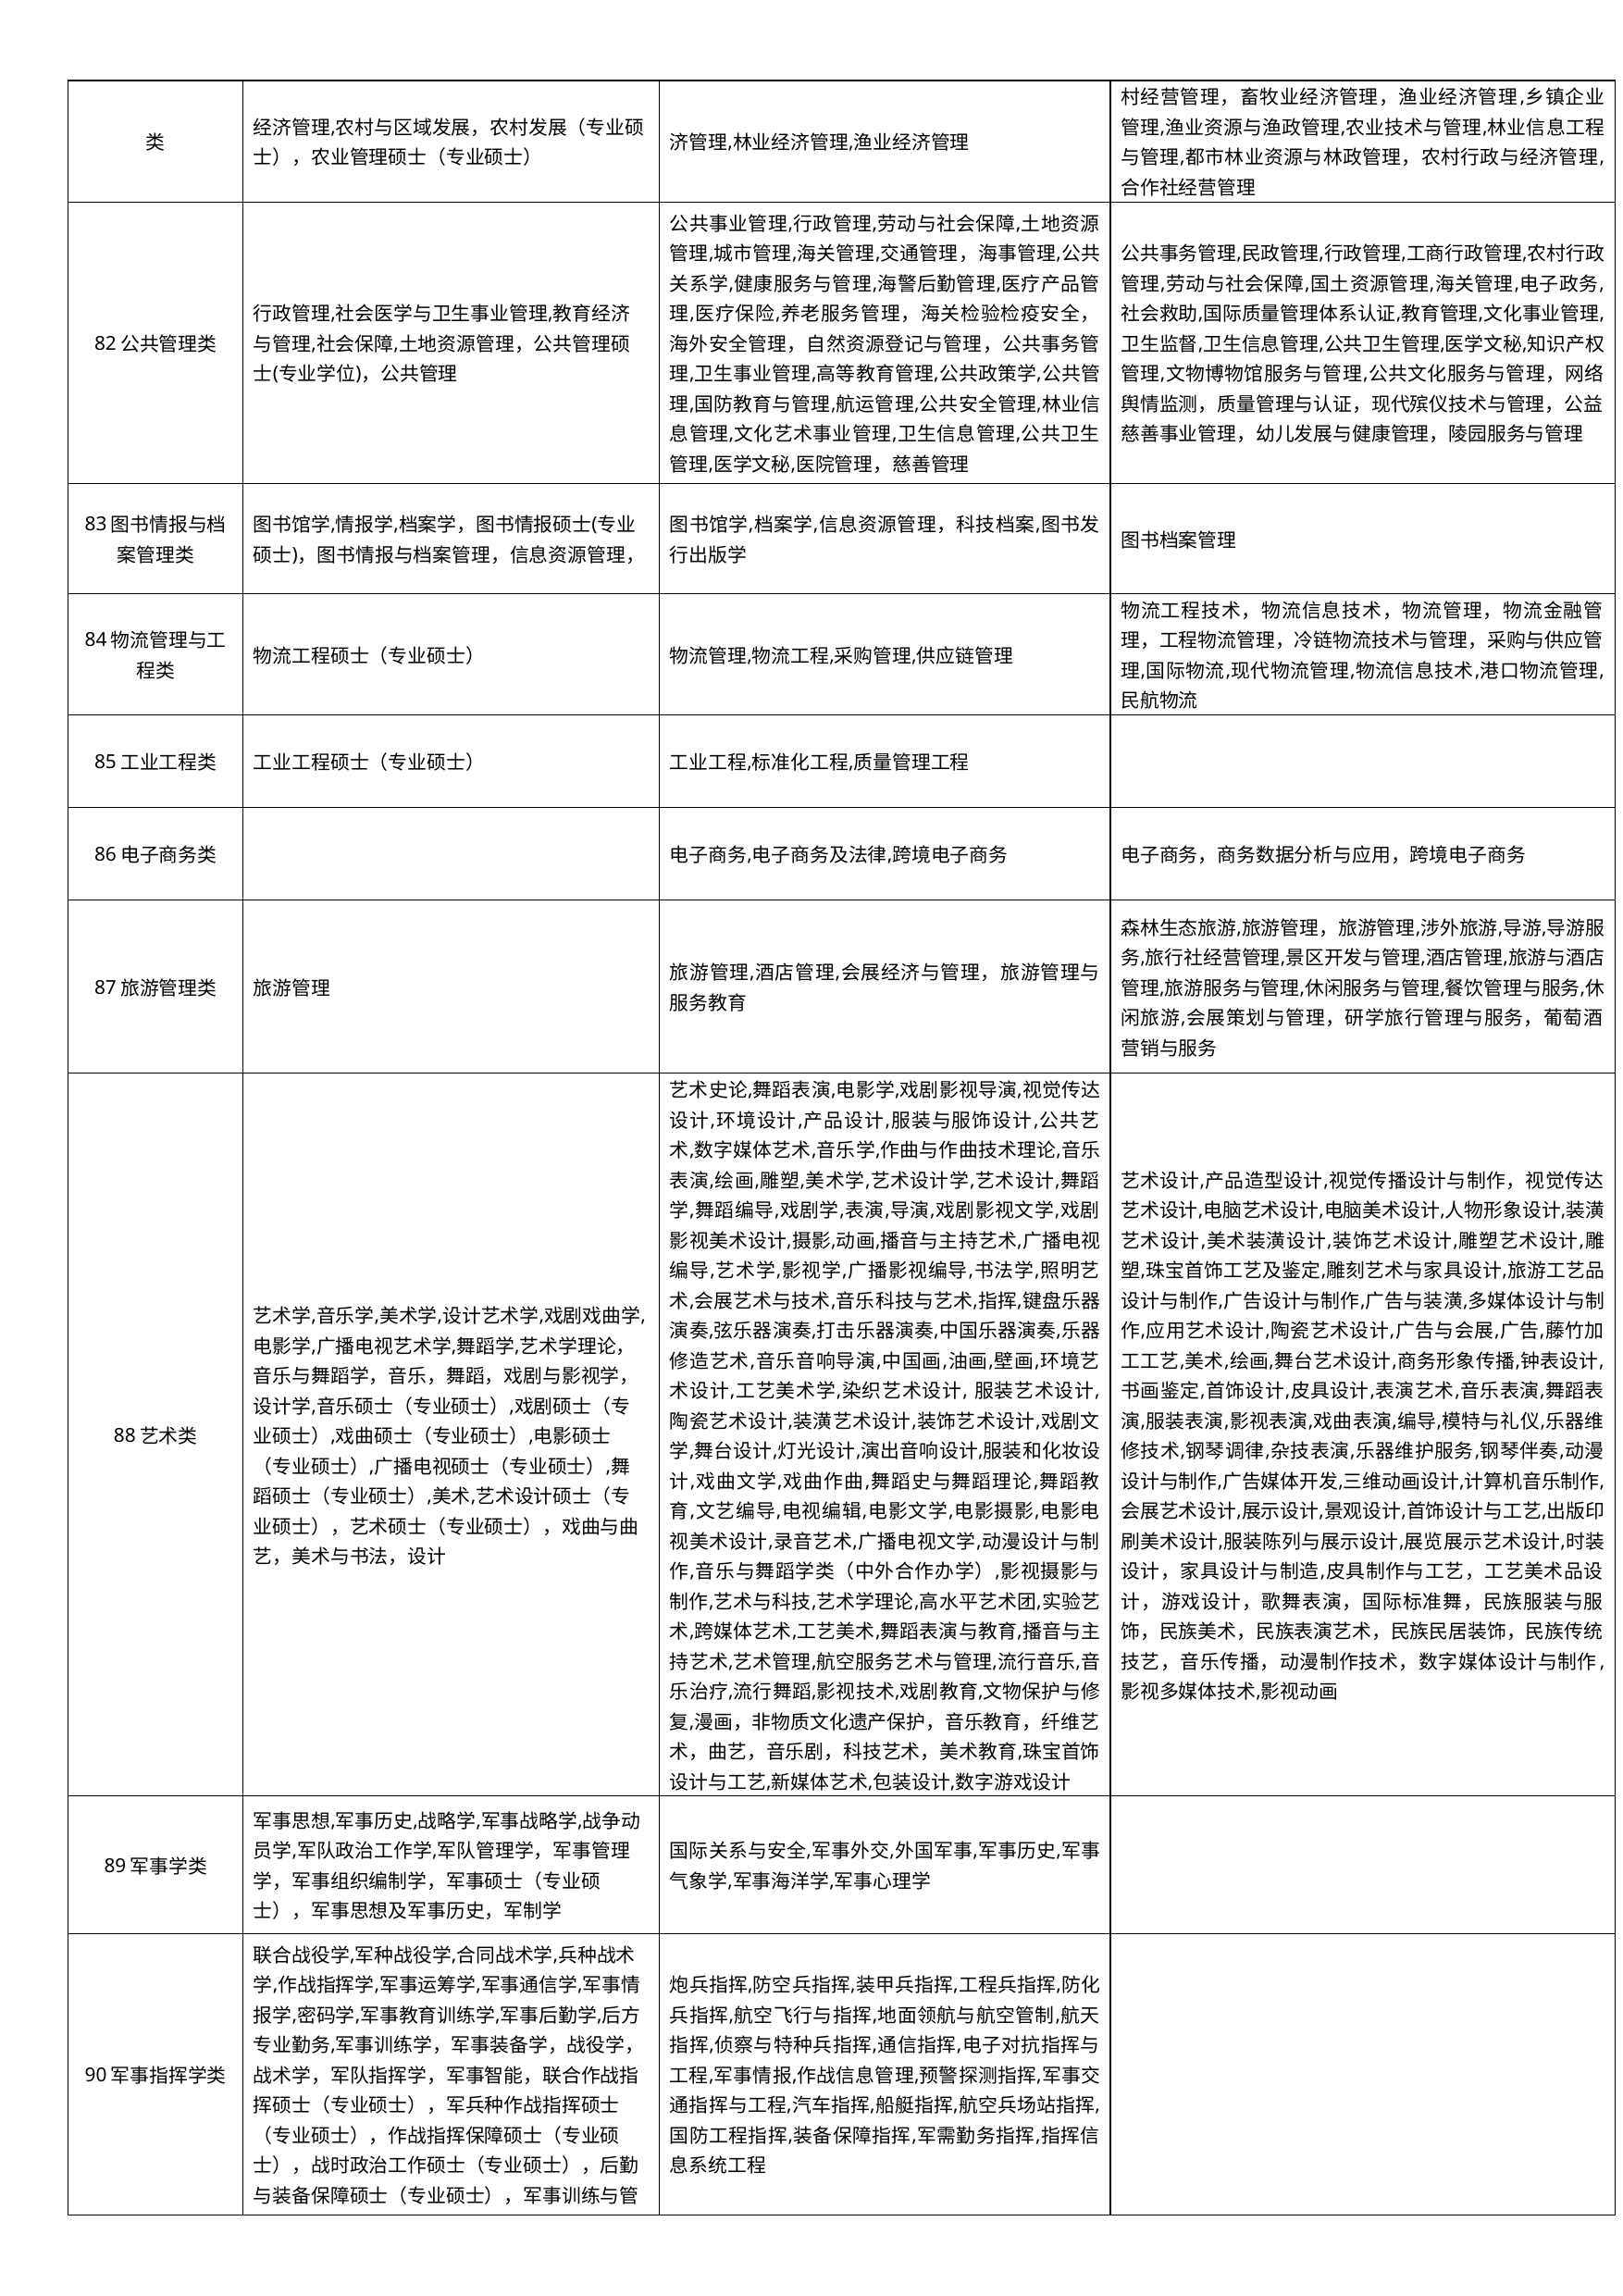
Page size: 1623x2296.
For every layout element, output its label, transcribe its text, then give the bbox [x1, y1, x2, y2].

table_cell 旅游管理,酒店管理,会展经济与管理，旅游管理与服务教育 [660, 900, 1109, 1073]
table_cell 公共事务管理,民政管理,行政管理,工商行政管理,农村行政管理,劳动与社会保障,国土资源管理,海关管理,电子政务,社会救助,国际质量管理体系认证,教育管理,文化事业管理,卫生监督,卫生信息管理,公共卫生管理,医学文秘,知识产权管理,文物博物馆服务与管理,公共文化服务与管理，网络舆情监测，质量管理与认证，现代殡仪技术与管理，公益慈善事业管理，幼儿发展与健康管理，陵园服务与管理 [1111, 203, 1615, 483]
table_cell 图书馆学,情报学,档案学，图书情报硕士(专业硕士)，图书情报与档案管理，信息资源管理， [243, 484, 659, 593]
table_cell 国际关系与安全,军事外交,外国军事,军事历史,军事气象学,军事海洋学,军事心理学 [660, 1796, 1109, 1933]
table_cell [660, 81, 1109, 201]
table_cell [243, 1934, 659, 2215]
table_cell 83图书情报与档案管理类 [68, 484, 242, 593]
table_cell 物流管理,物流工程,采购管理,供应链管理 [660, 594, 1109, 714]
table_cell 82公共管理类 [68, 203, 242, 483]
table_cell 公共事业管理,行政管理,劳动与社会保障,土地资源管理,城市管理,海关管理,交通管理，海事管理,公共关系学,健康服务与管理,海警后勤管理,医疗产品管理,医疗保险,养老服务管理，海关检验检疫安全，海外安全管理，自然资源登记与管理，公共事务管理,卫生事业管理,高等教育管理,公共政策学,公共管理,国防教育与管理,航运管理,公共安全管理,林业信息管理,文化艺术事业管理,卫生信息管理,公共卫生管理,医学文秘,医院管理，慈善管理 [660, 203, 1109, 483]
table_cell 84物流管理与工程类 [68, 594, 242, 714]
table_cell 87旅游管理类 [68, 900, 242, 1073]
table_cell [1111, 81, 1615, 201]
table_cell 物流工程技术，物流信息技术，物流管理，物流金融管理，工程物流管理，冷链物流技术与管理，采购与供应管理,国际物流,现代物流管理,物流信息技术,港口物流管理,民航物流 [1111, 594, 1615, 714]
table_cell 89军事学类 [68, 1796, 242, 1933]
table_cell 电子商务，商务数据分析与应用，跨境电子商务 [1111, 808, 1615, 900]
table_cell 工业工程,标准化工程,质量管理工程 [660, 715, 1109, 807]
table_cell 旅游管理 [243, 900, 659, 1073]
table_cell 艺术史论,舞蹈表演,电影学,戏剧影视导演,视觉传达设计,环境设计,产品设计,服装与服饰设计,公共艺术,数字媒体艺术,音乐学,作曲与作曲技术理论,音乐表演,绘画,雕塑,美术学,艺术设计学,艺术设计,舞蹈学,舞蹈编导,戏剧学,表演,导演,戏剧影视文学,戏剧影视美术设计,摄影,动画,播音与主持艺术,广播电视编导,艺术学,影视学,广播影视编导,书法学,照明艺术,会展艺术与技术,音乐科技与艺术,指挥,键盘乐器演奏,弦乐器演奏,打击乐器演奏,中国乐器演奏,乐器修造艺术,音乐音响导演,中国画,油画,壁画,环境艺术设计,工艺美术学,染织艺术设计, 服装艺术设计,陶瓷艺术设计,装潢艺术设计,装饰艺术设计,戏剧文学,舞台设计,灯光设计,演出音响设计,服装和化妆设计,戏曲文学,戏曲作曲,舞蹈史与舞蹈理论,舞蹈教育,文艺编导,电视编辑,电影文学,电影摄影,电影电视美术设计,录音艺术,广播电视文学,动漫设计与制作,音乐与舞蹈学类（中外合作办学）,影视摄影与制作,艺术与科技,艺术学理论,高水平艺术团,实验艺术,跨媒体艺术,工艺美术,舞蹈表演与教育,播音与主持艺术,艺术管理,航空服务艺术与管理,流行音乐,音乐治疗,流行舞蹈,影视技术,戏剧教育,文物保护与修复,漫画，非物质文化遗产保护，音乐教育，纤维艺术，曲艺，音乐剧，科技艺术，美术教育,珠宝首饰设计与工艺,新媒体艺术,包装设计,数字游戏设计 [660, 1074, 1109, 1795]
table_cell [1111, 1796, 1615, 1933]
table_cell 88艺术类 [68, 1074, 242, 1795]
table_cell 艺术设计,产品造型设计,视觉传播设计与制作，视觉传达艺术设计,电脑艺术设计,电脑美术设计,人物形象设计,装潢艺术设计,美术装潢设计,装饰艺术设计,雕塑艺术设计,雕塑,珠宝首饰工艺及鉴定,雕刻艺术与家具设计,旅游工艺品设计与制作,广告设计与制作,广告与装潢,多媒体设计与制作,应用艺术设计,陶瓷艺术设计,广告与会展,广告,藤竹加工工艺,美术,绘画,舞台艺术设计,商务形象传播,钟表设计,书画鉴定,首饰设计,皮具设计,表演艺术,音乐表演,舞蹈表演,服装表演,影视表演,戏曲表演,编导,模特与礼仪,乐器维修技术,钢琴调律,杂技表演,乐器维护服务,钢琴伴奏,动漫设计与制作,广告媒体开发,三维动画设计,计算机音乐制作,会展艺术设计,展示设计,景观设计,首饰设计与工艺,出版印刷美术设计,服装陈列与展示设计,展览展示艺术设计,时装设计，家具设计与制造,皮具制作与工艺，工艺美术品设计，游戏设计，歌舞表演，国际标准舞，民族服装与服饰，民族美术，民族表演艺术，民族民居装饰，民族传统技艺，音乐传播，动漫制作技术，数字媒体设计与制作,影视多媒体技术,影视动画 [1111, 1074, 1615, 1795]
table_cell 行政管理,社会医学与卫生事业管理,教育经济与管理,社会保障,土地资源管理，公共管理硕士(专业学位)，公共管理 [243, 203, 659, 483]
table_cell 森林生态旅游,旅游管理，旅游管理,涉外旅游,导游,导游服务,旅行社经营管理,景区开发与管理,酒店管理,旅游与酒店管理,旅游服务与管理,休闲服务与管理,餐饮管理与服务,休闲旅游,会展策划与管理，研学旅行管理与服务，葡萄酒营销与服务 [1111, 900, 1615, 1073]
table_cell [1111, 1934, 1615, 2215]
table_cell 90军事指挥学类 [68, 1934, 242, 2215]
table_cell 物流工程硕士（专业硕士） [243, 594, 659, 714]
table_cell 81农林经济管理类 [68, 81, 242, 201]
table_cell 图书档案管理 [1111, 484, 1615, 593]
table_cell [1111, 715, 1615, 807]
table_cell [243, 81, 659, 201]
table_cell 艺术学,音乐学,美术学,设计艺术学,戏剧戏曲学,电影学,广播电视艺术学,舞蹈学,艺术学理论，音乐与舞蹈学，音乐，舞蹈，戏剧与影视学，设计学,音乐硕士（专业硕士）,戏剧硕士（专业硕士）,戏曲硕士（专业硕士）,电影硕士（专业硕士）,广播电视硕士（专业硕士）,舞蹈硕士（专业硕士）,美术,艺术设计硕士（专业硕士），艺术硕士（专业硕士），戏曲与曲艺，美术与书法，设计 [243, 1074, 659, 1795]
table_cell 85工业工程类 [68, 715, 242, 807]
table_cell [660, 1934, 1109, 2215]
table_cell 86电子商务类 [68, 808, 242, 900]
table_cell [243, 808, 659, 900]
table_cell 电子商务,电子商务及法律,跨境电子商务 [660, 808, 1109, 900]
table_cell 军事思想,军事历史,战略学,军事战略学,战争动员学,军队政治工作学,军队管理学，军事管理学，军事组织编制学，军事硕士（专业硕士），军事思想及军事历史，军制学 [243, 1796, 659, 1933]
table_cell 工业工程硕士（专业硕士） [243, 715, 659, 807]
table_cell 图书馆学,档案学,信息资源管理，科技档案,图书发行出版学 [660, 484, 1109, 593]
